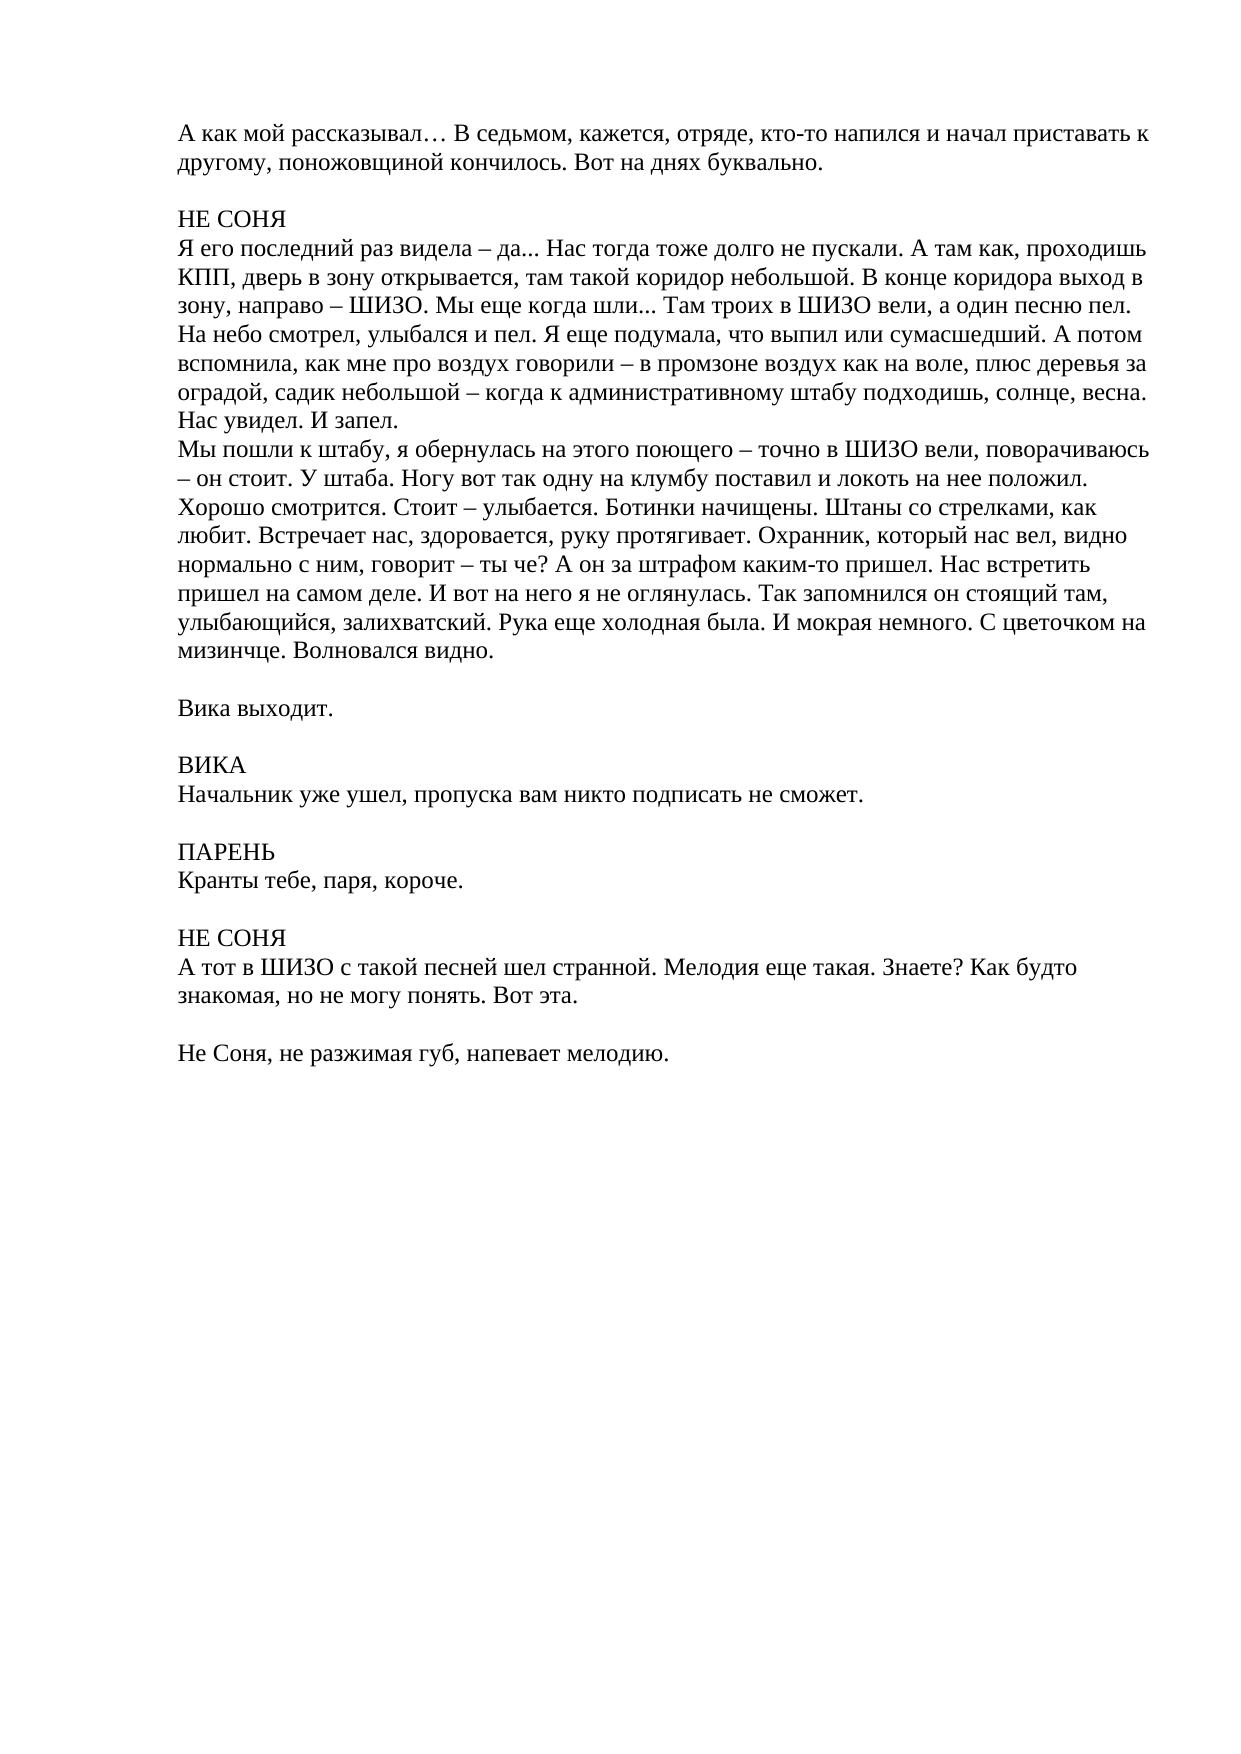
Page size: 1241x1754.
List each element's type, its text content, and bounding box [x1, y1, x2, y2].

text НЕ СОНЯ [177, 204, 1152, 233]
text ВИКА [177, 751, 1152, 779]
text Вика выходит. [177, 693, 1152, 722]
text Не Соня, не разжимая губ, напевает мелодию. [177, 1038, 1152, 1067]
text Мы пошли к штабу, я обернулась на этого поющего – точно в ШИЗО вели, поворачиваюсь – он стоит. У штаба. Ногу вот так одну на клумбу поставил и локоть на нее положил. Хорошо смотрится. Стоит – улыбается. Ботинки начищены. Штаны со стрелками, как любит. Встречает нас, здоровается, руку протягивает. Охранник, который нас вел, видно нормально с ним, говорит – ты че? А он за штрафом каким-то пришел. Нас встретить пришел на самом деле. И вот на него я не оглянулась. Так запомнился он стоящий там, улыбающийся, залихватский. Рука еще холодная была. И мокрая немного. С цветочком на мизинчце. Волновался видно. [177, 434, 1152, 664]
text А как мой рассказывал… В седьмом, кажется, отряде, кто-то напился и начал приставать к другому, поножовщиной кончилось. Вот на днях буквально. [177, 118, 1152, 176]
text ПАРЕНЬ [177, 837, 1152, 866]
text Начальник уже ушел, пропуска вам никто подписать не сможет. [177, 779, 1152, 808]
text НЕ СОНЯ [177, 923, 1152, 952]
text Я его последний раз видела – да... Нас тогда тоже долго не пускали. А там как, проходишь КПП, дверь в зону открывается, там такой коридор небольшой. В конце коридора выход в зону, направо – ШИЗО. Мы еще когда шли... Там троих в ШИЗО вели, а один песню пел. На небо смотрел, улыбался и пел. Я еще подумала, что выпил или сумасшедший. А потом вспомнила, как мне про воздух говорили – в промзоне воздух как на воле, плюс деревья за оградой, садик небольшой – когда к административному штабу подходишь, солнце, весна. Нас увидел. И запел. [177, 233, 1152, 434]
text А тот в ШИЗО с такой песней шел странной. Мелодия еще такая. Знаете? Как будто знакомая, но не могу понять. Вот эта. [177, 952, 1152, 1009]
text Кранты тебе, паря, короче. [177, 866, 1152, 894]
